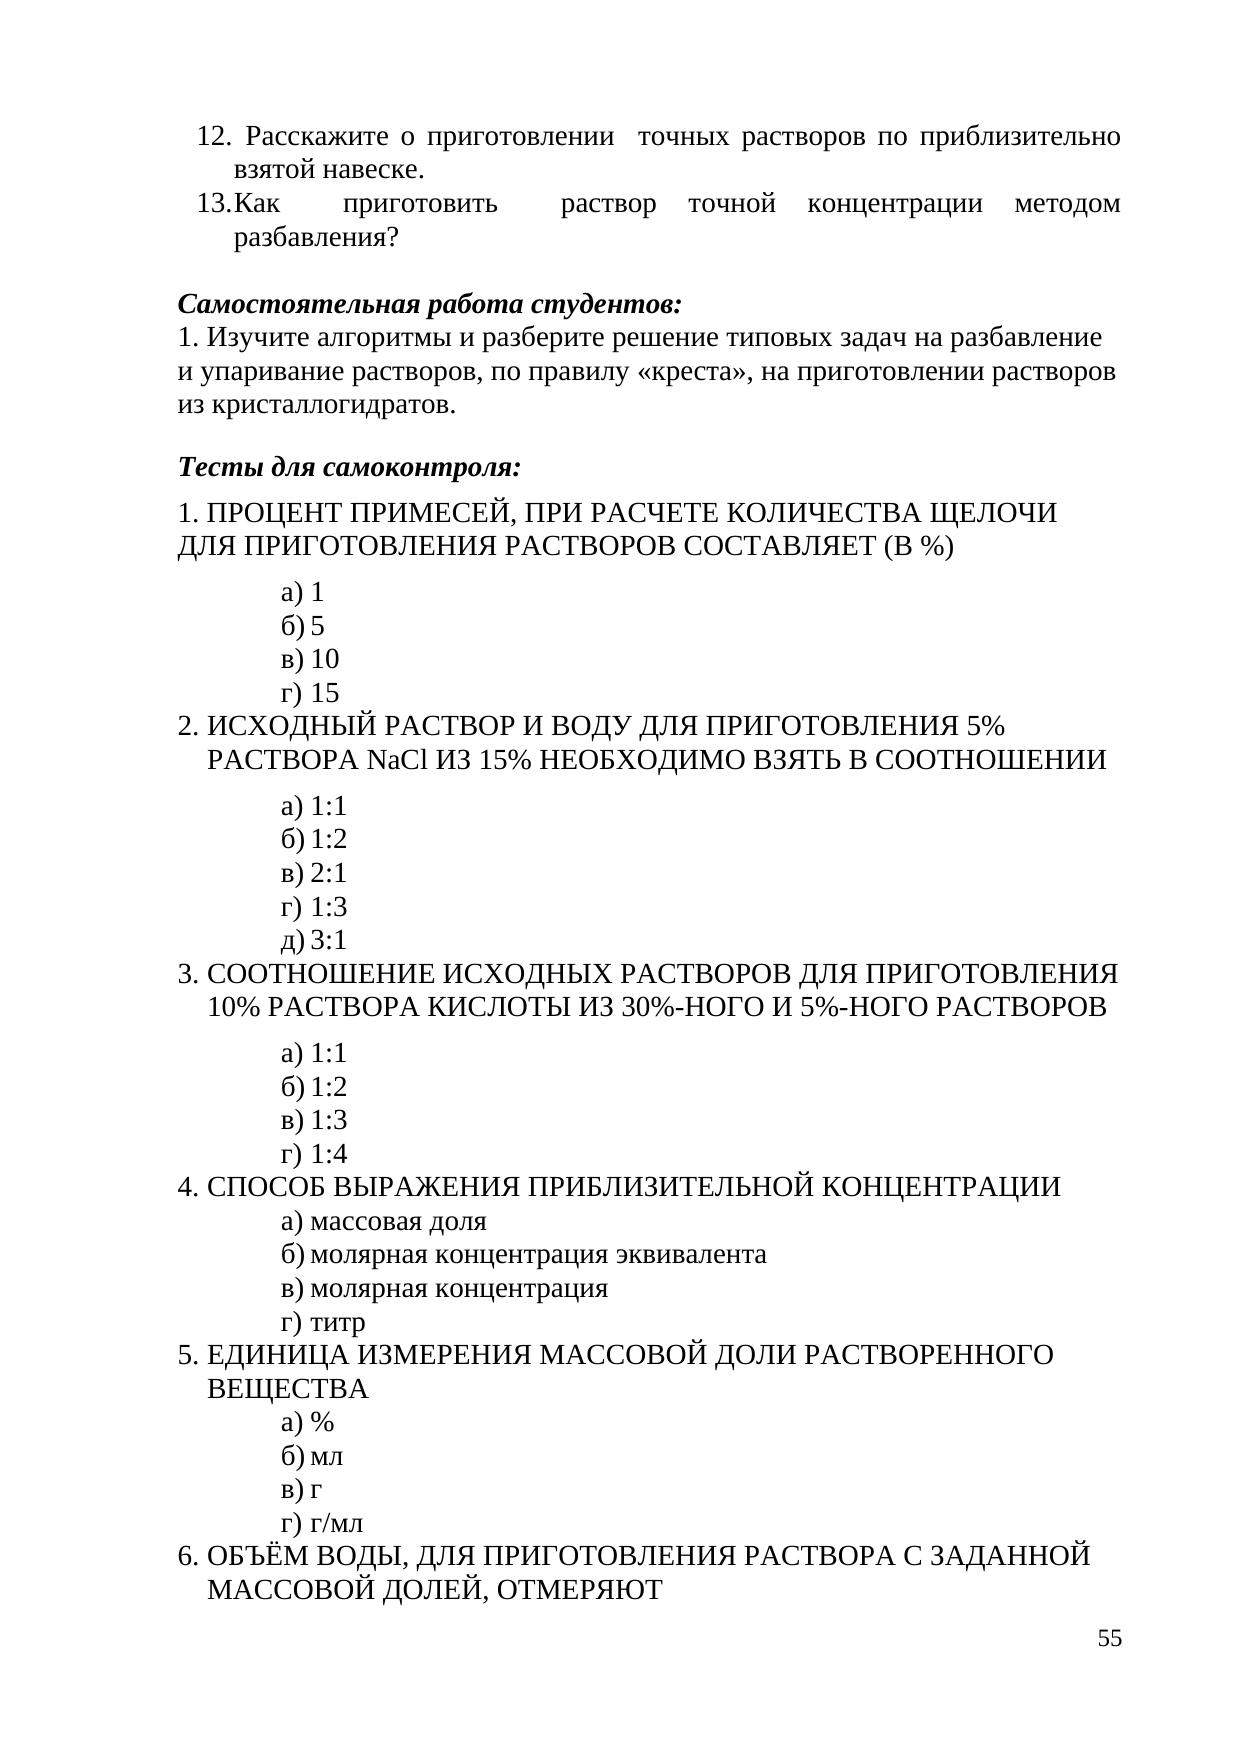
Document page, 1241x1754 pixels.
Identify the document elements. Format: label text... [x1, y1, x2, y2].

list СООТНОШЕНИЕ ИСХОДНЫХ РАСТВОРОВ ДЛЯ ПРИГОТОВЛЕНИЯ 10% РАСТВОРА КИСЛОТЫ ИЗ 30%-НОГО И 5%-НОГО РАСТВОРОВ [177, 956, 1122, 1023]
list % [281, 1404, 1122, 1438]
list г/мл [281, 1505, 1122, 1538]
list г [281, 1471, 1122, 1505]
list 5 [281, 608, 1122, 641]
list 1:1 [281, 1035, 1122, 1069]
list 1:2 [281, 1069, 1122, 1102]
list 1:4 [281, 1136, 1122, 1169]
list 10 [281, 641, 1122, 675]
list ОБЪЁМ ВОДЫ, ДЛЯ ПРИГОТОВЛЕНИЯ РАСТВОРА С ЗАДАННОЙ МАССОВОЙ ДОЛЕЙ, ОТМЕРЯЮТ [177, 1538, 1122, 1606]
list СПОСОБ ВЫРАЖЕНИЯ ПРИБЛИЗИТЕЛЬНОЙ КОНЦЕНТРАЦИИ [177, 1169, 1122, 1203]
list 1:1 [281, 788, 1122, 822]
list 1:2 [281, 822, 1122, 855]
list 15 [281, 675, 1122, 708]
list ЕДИНИЦА ИЗМЕРЕНИЯ МАССОВОЙ ДОЛИ РАСТВОРЕННОГО ВЕЩЕСТВА [177, 1337, 1122, 1404]
text 1. Изучите алгоритмы и разберите решение типовых задач на разбавление и упаривание растворов, по правилу «креста», на приготовлении растворов из кристаллогидратов. [177, 319, 1122, 420]
list мл [281, 1438, 1122, 1471]
list 3:1 [281, 922, 1122, 956]
text Самостоятельная работа студентов: [177, 286, 1122, 319]
list 1:3 [281, 889, 1122, 922]
list Как приготовить раствор точной концентрации методом разбавления? [196, 185, 1122, 252]
list молярная концентрация [281, 1270, 1122, 1304]
text 1. ПРОЦЕНТ ПРИМЕСЕЙ, ПРИ РАСЧЕТЕ КОЛИЧЕСТВА ЩЕЛОЧИ ДЛЯ ПРИГОТОВЛЕНИЯ РАСТВОРОВ СОСТАВЛЯЕТ (В %) [177, 495, 1122, 562]
list титр [281, 1304, 1122, 1337]
list ИСХОДНЫЙ РАСТВОР И ВОДУ ДЛЯ ПРИГОТОВЛЕНИЯ 5% РАСТВОРА NаCl ИЗ 15% НЕОБХОДИМО ВЗЯТЬ В СООТНОШЕНИИ [177, 708, 1122, 776]
list Расскажите о приготовлении точных растворов по приблизительно взятой навеске. [196, 118, 1122, 185]
list 2:1 [281, 855, 1122, 889]
list 1:3 [281, 1102, 1122, 1136]
list 1 [281, 574, 1122, 608]
list массовая доля [281, 1203, 1122, 1237]
text Тесты для самоконтроля: [177, 449, 1122, 482]
list молярная концентрация эквивалента [281, 1237, 1122, 1270]
